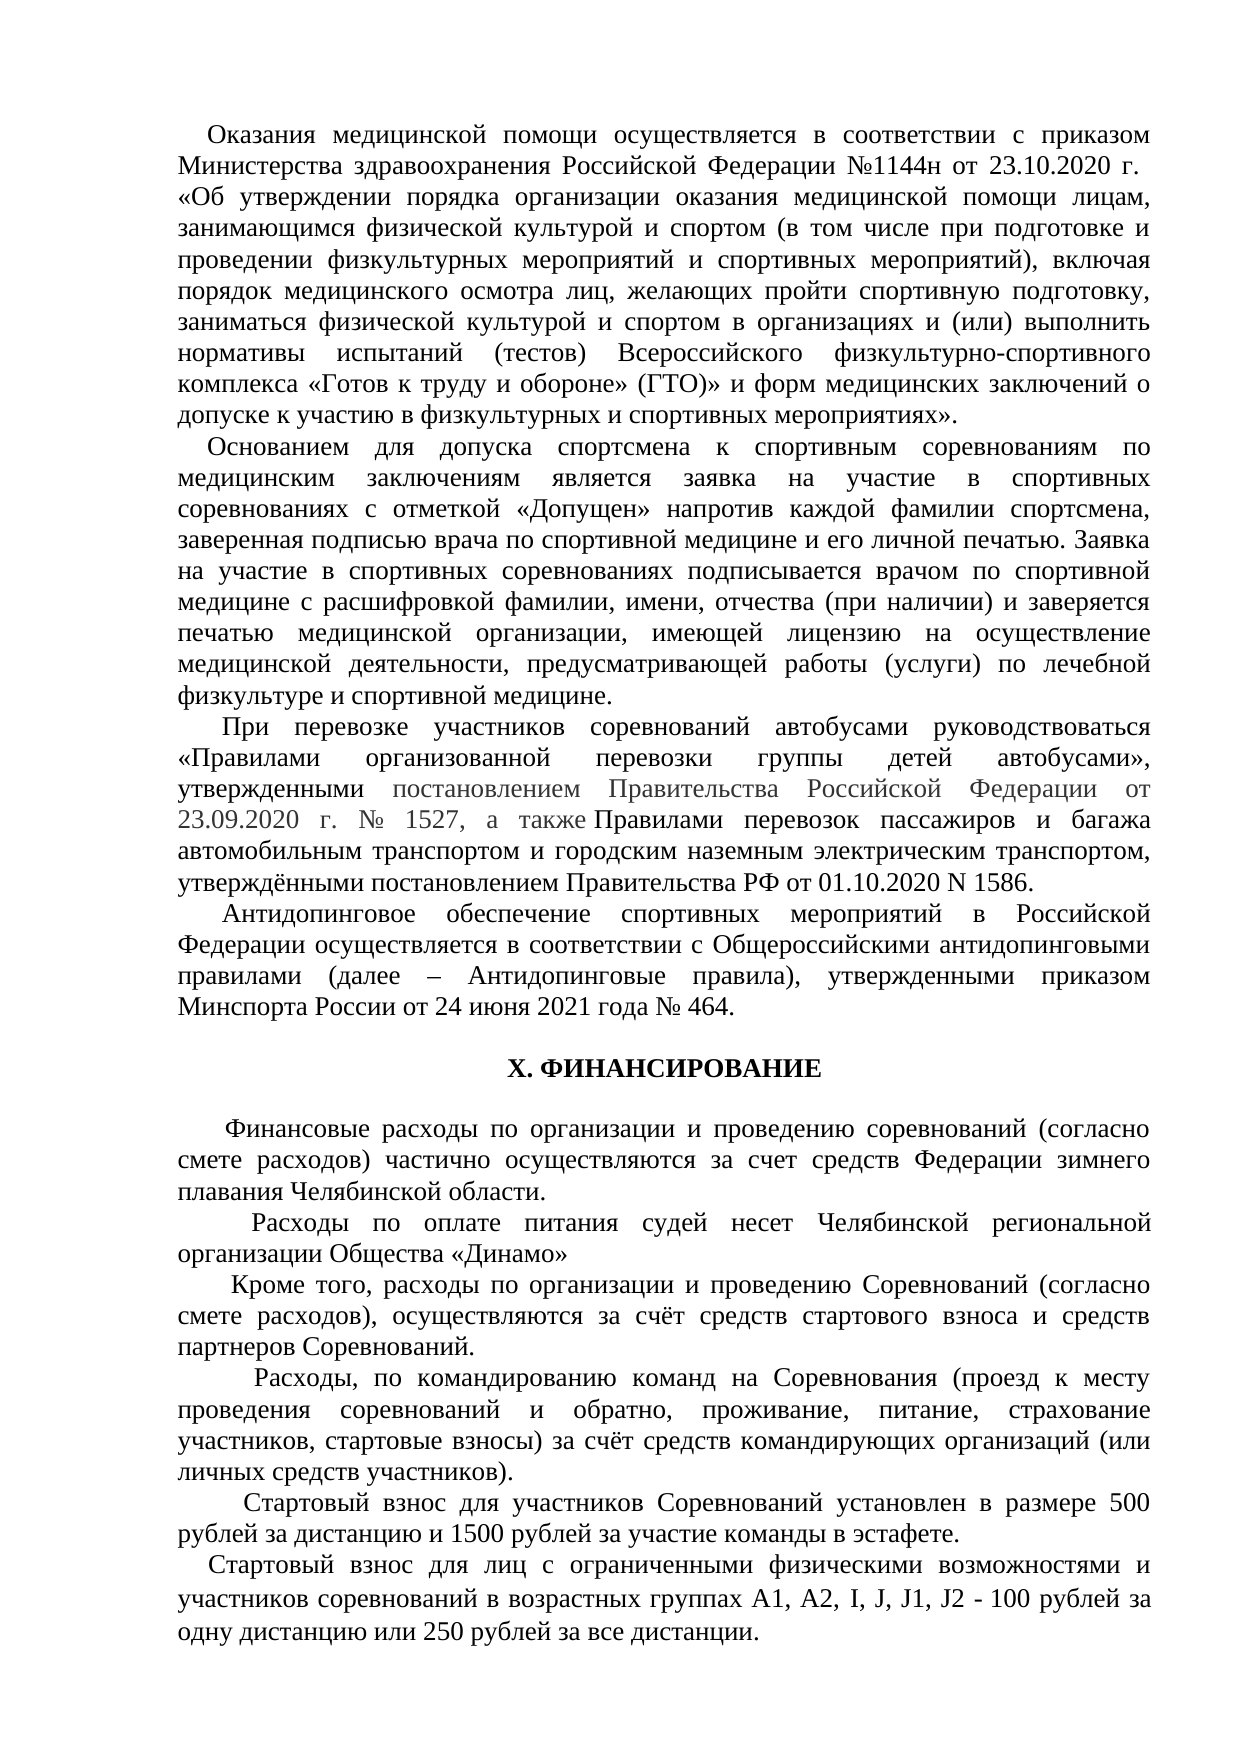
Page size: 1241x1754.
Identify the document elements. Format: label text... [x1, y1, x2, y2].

text Основанием для допуска спортсмена к спортивным соревнованиям по медицинским заключениям является заявка на участие в спортивных соревнованиях с отметкой «Допущен» напротив каждой фамилии спортсмена, заверенная подписью врача по спортивной медицине и его личной печатью. Заявка на участие в спортивных соревнованиях подписывается врачом по спортивной медицине с расшифровкой фамилии, имени, отчества (при наличии) и заверяется печатью медицинской организации, имеющей лицензию на осуществление медицинской деятельности, предусматривающей работы (услуги) по лечебной физкультуре и спортивной медицине. [177, 429, 1152, 710]
text Расходы, по командированию команд на Соревнования (проезд к месту проведения соревнований и обратно, проживание, питание, страхование участников, стартовые взносы) за счёт средств командирующих организаций (или личных средств участников). [177, 1362, 1152, 1486]
text Антидопинговое обеспечение спортивных мероприятий в Российской Федерации осуществляется в соответствии с Общероссийскими антидопинговыми правилами (далее – Антидопинговые правила), утвержденными приказом Минспорта России от 24 июня 2021 года № 464. [177, 897, 1152, 1021]
text При перевозке участников соревнований автобусами руководствоваться «Правилами организованной перевозки группы детей автобусами», утвержденными постановлением Правительства Российской Федерации от 23.09.2020 г. № 1527, а также Правилами перевозок пассажиров и багажа автомобильным транспортом и городским наземным электрическим транспортом, утверждёнными постановлением Правительства РФ от 01.10.2020 N 1586. [177, 710, 1152, 897]
text Кроме того, расходы по организации и проведению Соревнований (согласно смете расходов), осуществляются за счёт средств стартового взноса и средств партнеров Соревнований. [177, 1268, 1152, 1362]
text X. ФИНАНСИРОВАНИЕ [177, 1052, 1152, 1084]
text Расходы по оплате питания судей несет Челябинской региональной организации Общества «Динамо» [177, 1206, 1152, 1268]
text Финансовые расходы по организации и проведению соревнований (согласно смете расходов) частично осуществляются за счет средств Федерации зимнего плавания Челябинской области. [177, 1112, 1152, 1206]
text Стартовый взнос для участников Соревнований установлен в размере 500 рублей за дистанцию и 1500 рублей за участие команды в эстафете. [177, 1486, 1152, 1548]
text Стартовый взнос для лиц с ограниченными физическими возможностями и участников соревнований в возрастных группах А1, А2, I, J, J1, J2 - 100 рублей за одну дистанцию или 250 рублей за все дистанции. [177, 1548, 1152, 1647]
text Оказания медицинской помощи осуществляется в соответствии с приказом Министерства здравоохранения Российской Федерации №1144н от 23.10.2020 г. «Об утверждении порядка организации оказания медицинской помощи лицам, занимающимся физической культурой и спортом (в том числе при подготовке и проведении физкультурных мероприятий и спортивных мероприятий), включая порядок медицинского осмотра лиц, желающих пройти спортивную подготовку, заниматься физической культурой и спортом в организациях и (или) выполнить нормативы испытаний (тестов) Всероссийского физкультурно-спортивного комплекса «Готов к труду и обороне» (ГТО)» и форм медицинских заключений о допуске к участию в физкультурных и спортивных мероприятиях». [177, 118, 1152, 429]
